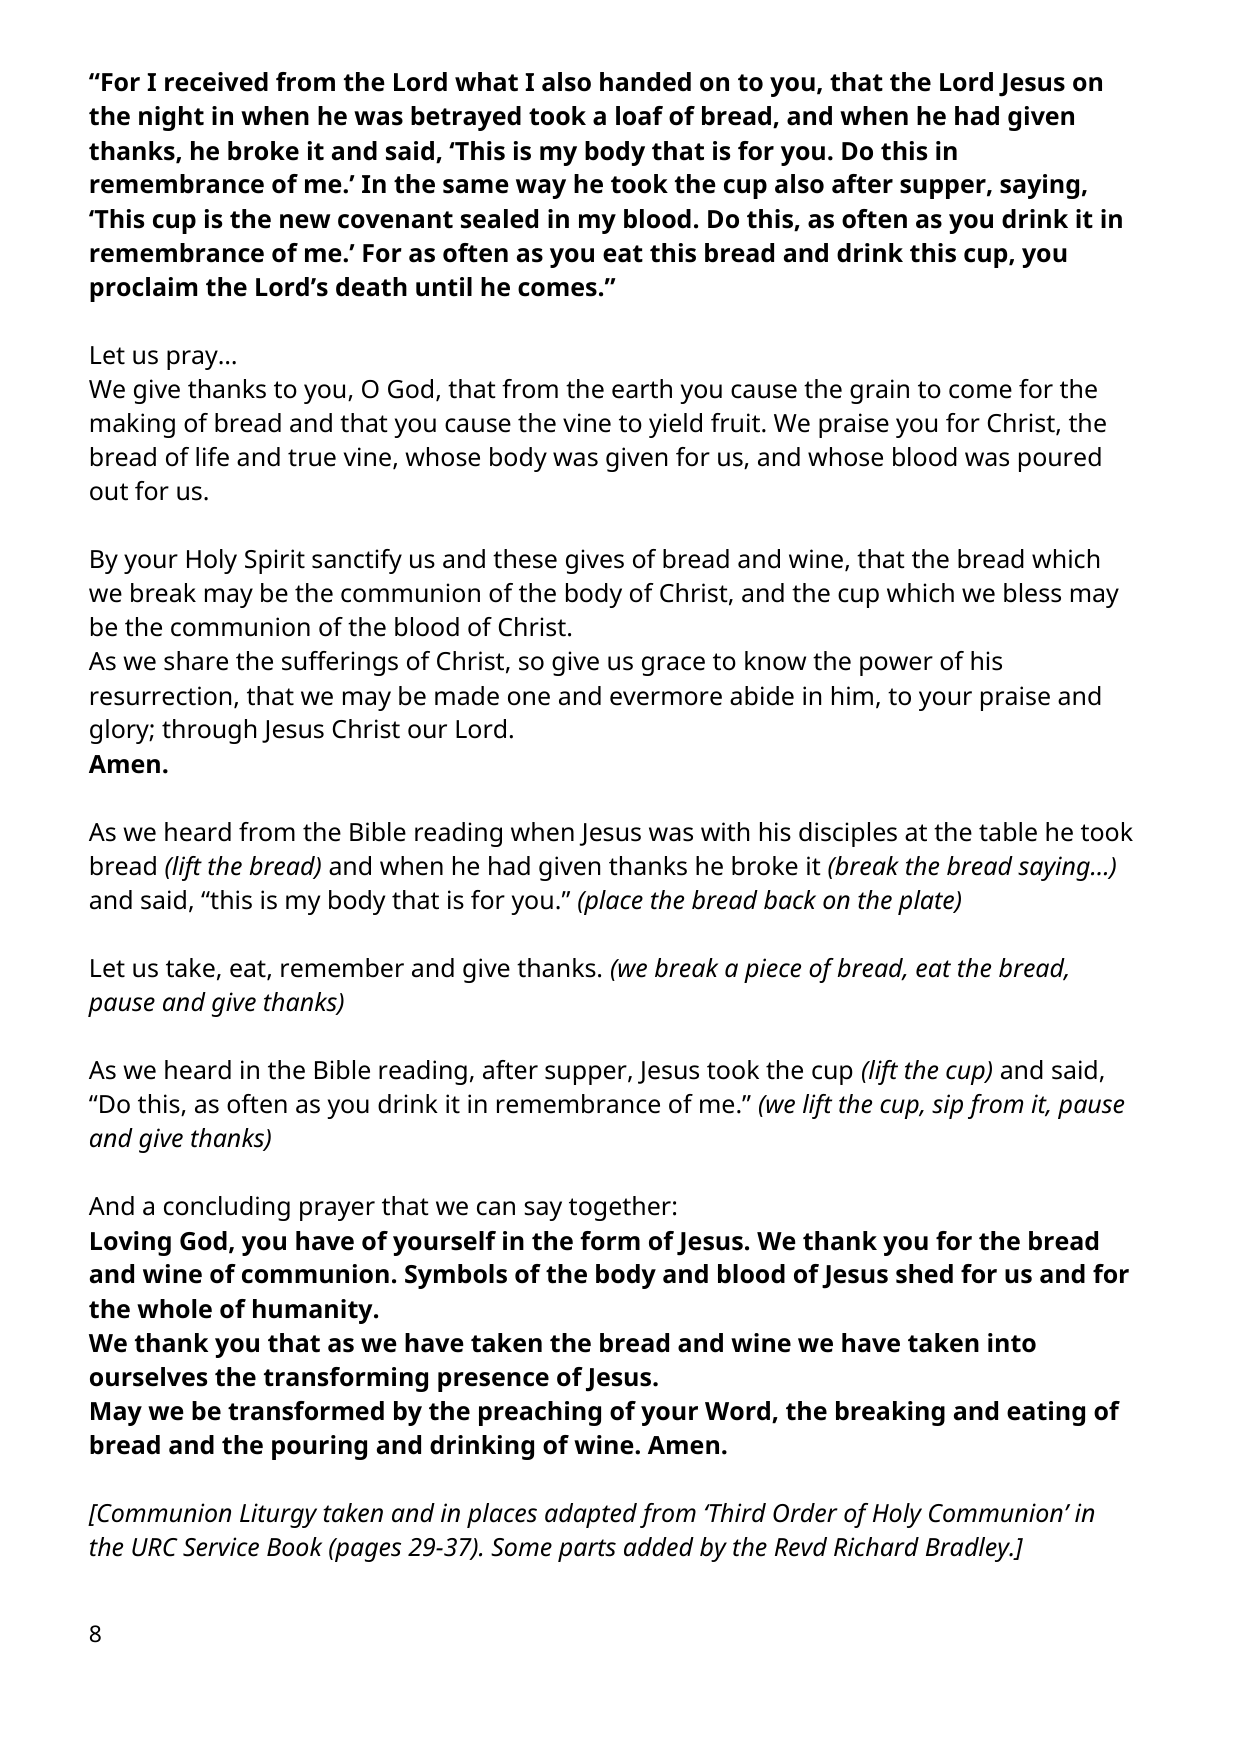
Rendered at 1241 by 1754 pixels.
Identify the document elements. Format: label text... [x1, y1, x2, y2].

text Amen. [89, 746, 1140, 780]
text Let us take, eat, remember and give thanks. (we break a piece of bread, eat the bread, pause and give thanks) [89, 951, 1140, 1019]
text Loving God, you have of yourself in the form of Jesus. We thank you for the bread and wine of communion. Symbols of the body and blood of Jesus shed for us and for the whole of humanity. We thank you that as we have taken the bread and wine we have taken into ourselves the transforming presence of Jesus. [89, 1223, 1140, 1393]
text May we be transformed by the preaching of your Word, the breaking and eating of bread and the pouring and drinking of wine. Amen. [89, 1393, 1140, 1462]
text Let us pray… [89, 337, 1140, 372]
text We give thanks to you, O God, that from the earth you cause the grain to come for the making of bread and that you cause the vine to yield fruit. We praise you for Christ, the bread of life and true vine, whose body was given for us, and whose blood was poured out for us. [89, 372, 1140, 508]
text And a concluding prayer that we can say together: [89, 1189, 1140, 1223]
text [Communion Liturgy taken and in places adapted from ‘Third Order of Holy Communion’ in the URC Service Book (pages 29-37). Some parts added by the Revd Richard Bradley.] [89, 1496, 1140, 1564]
text As we heard from the Bible reading when Jesus was with his disciples at the table he took bread (lift the bread) and when he had given thanks he broke it (break the bread saying…) and said, “this is my body that is for you.” (place the bread back on the plate) [89, 814, 1140, 917]
text “For I received from the Lord what I also handed on to you, that the Lord Jesus on the night in when he was betrayed took a loaf of bread, and when he had given thanks, he broke it and said, ‘This is my body that is for you. Do this in remembrance of me.’ In the same way he took the cup also after supper, saying, ‘This cup is the new covenant sealed in my blood. Do this, as often as you drink it in remembrance of me.’ For as often as you eat this bread and drink this cup, you proclaim the Lord’s death until he comes.” [89, 65, 1140, 303]
text As we heard in the Bible reading, after supper, Jesus took the cup (lift the cup) and said, “Do this, as often as you drink it in remembrance of me.” (we lift the cup, sip from it, pause and give thanks) [89, 1053, 1140, 1155]
text By your Holy Spirit sanctify us and these gives of bread and wine, that the bread which we break may be the communion of the body of Christ, and the cup which we bless may be the communion of the blood of Christ. [89, 542, 1140, 644]
text As we share the sufferings of Christ, so give us grace to know the power of his resurrection, that we may be made one and evermore abide in him, to your praise and glory; through Jesus Christ our Lord. [89, 644, 1140, 746]
